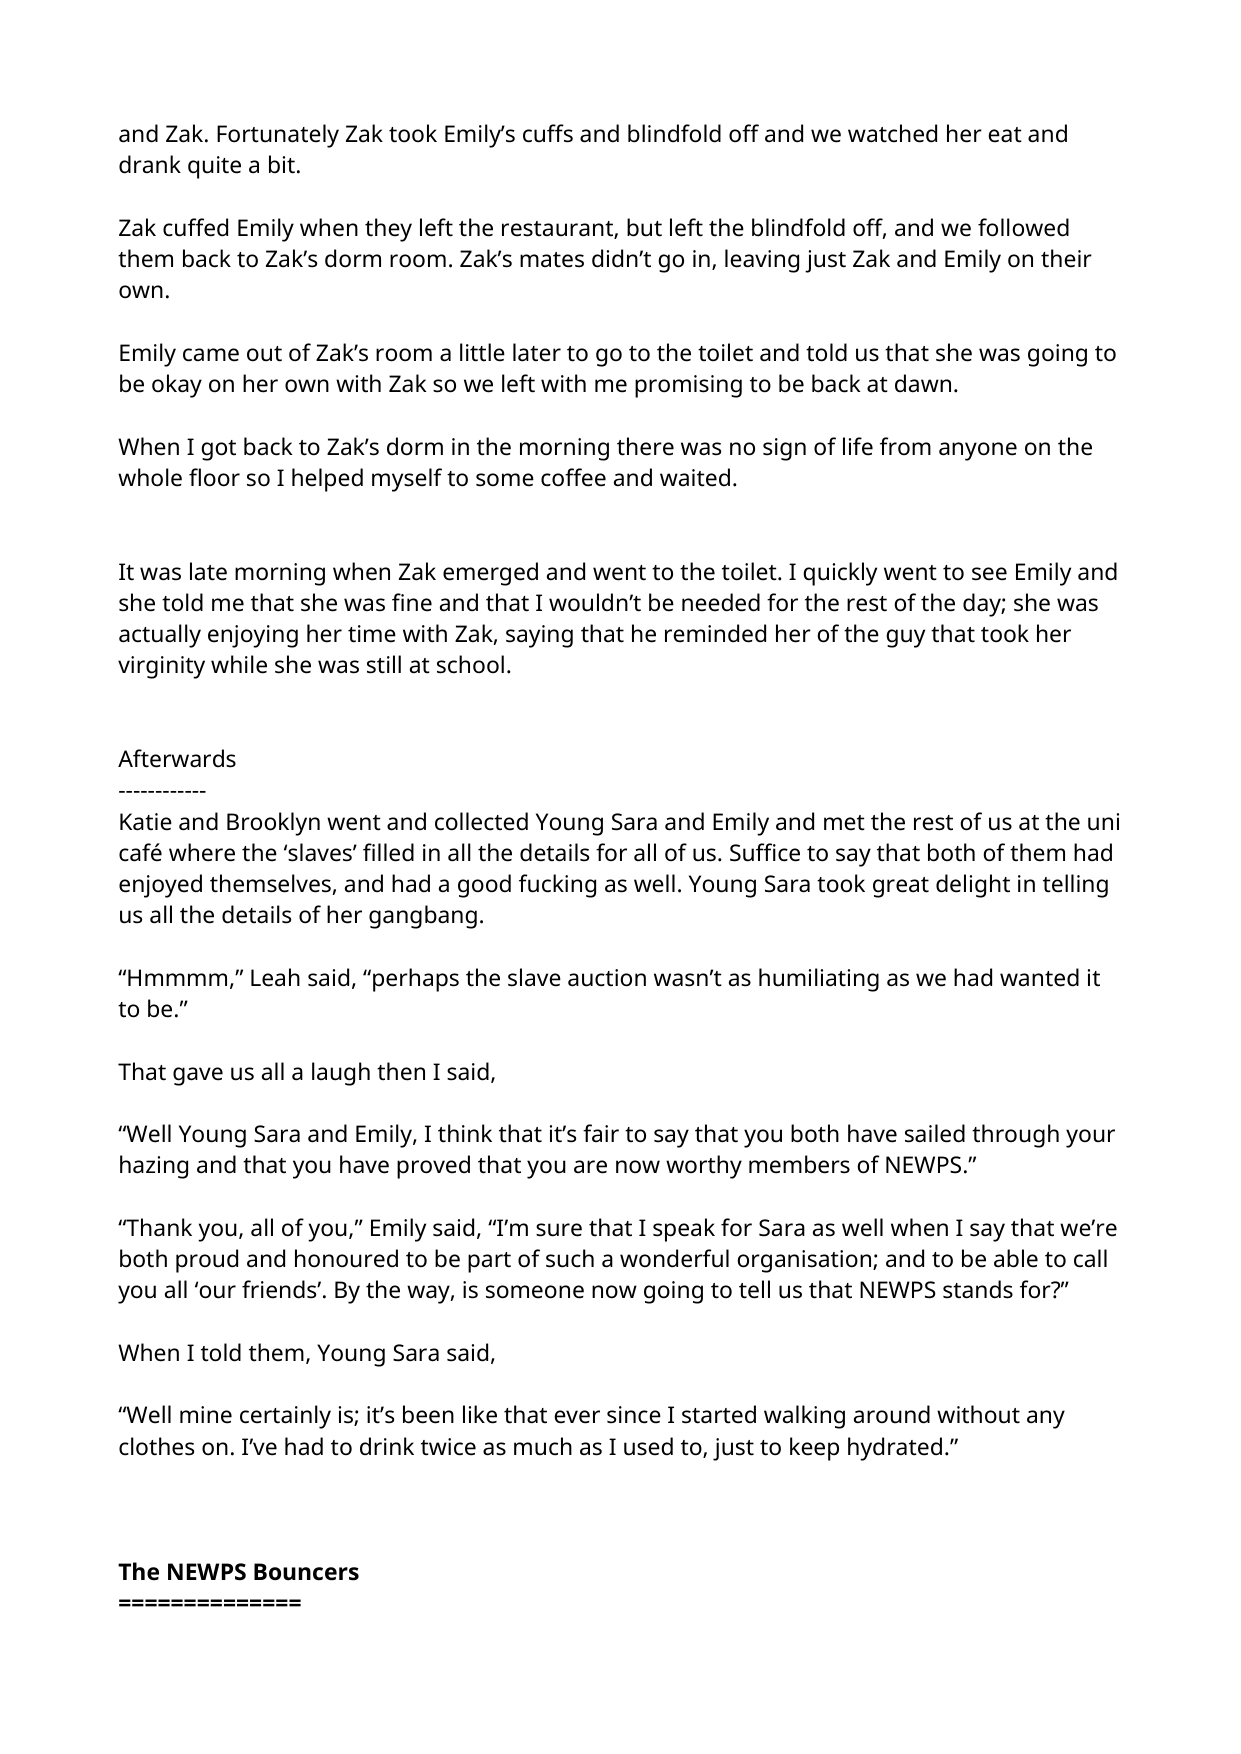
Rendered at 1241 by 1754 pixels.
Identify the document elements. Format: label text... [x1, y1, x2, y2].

text ------------ [118, 774, 1122, 806]
text When I got back to Zak’s dorm in the morning there was no sign of life from anyone on the whole floor so I helped myself to some coffee and waited. [118, 431, 1122, 493]
text “Thank you, all of you,” Emily said, “I’m sure that I speak for Sara as well when I say that we’re both proud and honoured to be part of such a wonderful organisation; and to be able to call you all ‘our friends’. By the way, is someone now going to tell us that NEWPS stands for?” [118, 1212, 1122, 1306]
text “Hmmmm,” Leah said, “perhaps the slave auction wasn’t as humiliating as we had wanted it to be.” [118, 962, 1122, 1024]
text Zak cuffed Emily when they left the restaurant, but left the blindfold off, and we followed them back to Zak’s dorm room. Zak’s mates didn’t go in, leaving just Zak and Emily on their own. [118, 212, 1122, 306]
text ============== [118, 1587, 1122, 1618]
text The NEWPS Bouncers [118, 1556, 1122, 1587]
text It was late morning when Zak emerged and went to the toilet. I quickly went to see Emily and she told me that she was fine and that I wouldn’t be needed for the rest of the day; she was actually enjoying her time with Zak, saying that he reminded her of the guy that took her virginity while she was still at school. [118, 556, 1122, 681]
text Katie and Brooklyn went and collected Young Sara and Emily and met the rest of us at the uni café where the ‘slaves’ filled in all the details for all of us. Suffice to say that both of them had enjoyed themselves, and had a good fucking as well. Young Sara took great delight in telling us all the details of her gangbang. [118, 806, 1122, 931]
text When I told them, Young Sara said, [118, 1337, 1122, 1368]
text Afterwards [118, 743, 1122, 774]
text That gave us all a laugh then I said, [118, 1056, 1122, 1087]
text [118, 118, 1122, 181]
text “Well Young Sara and Emily, I think that it’s fair to say that you both have sailed through your hazing and that you have proved that you are now worthy members of NEWPS.” [118, 1118, 1122, 1181]
text “Well mine certainly is; it’s been like that ever since I started walking around without any clothes on. I’ve had to drink twice as much as I used to, just to keep hydrated.” [118, 1399, 1122, 1462]
text Emily came out of Zak’s room a little later to go to the toilet and told us that she was going to be okay on her own with Zak so we left with me promising to be back at dawn. [118, 337, 1122, 399]
